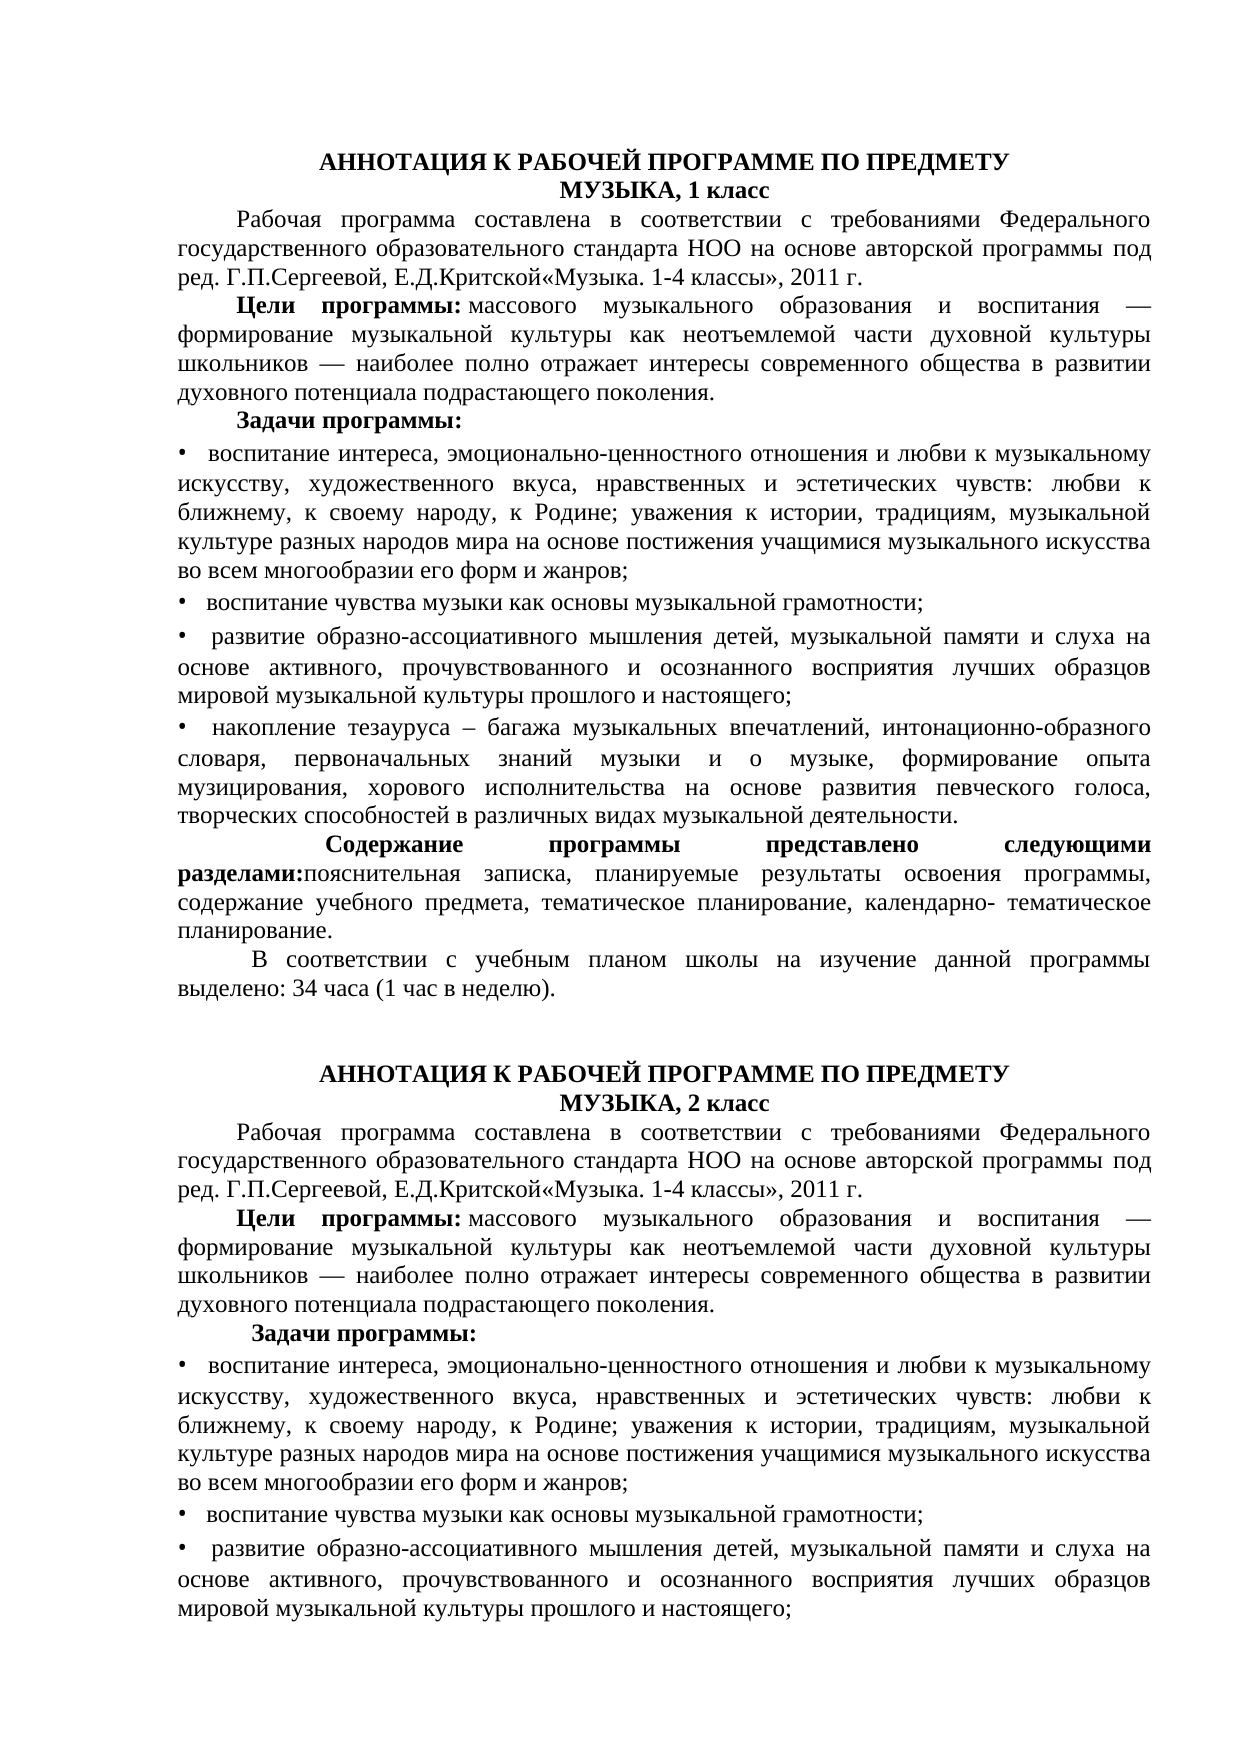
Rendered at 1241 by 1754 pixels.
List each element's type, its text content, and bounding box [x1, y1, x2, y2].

text • накопление тезауруса – багажа музыкальных впечатлений, интонационно-образного словаря, первоначальных знаний музыки и о музыке, формирование опыта музицирования, хорового исполнительства на основе развития певческого голоса, творческих способностей в различных видах музыкальной деятельности. [177, 709, 1152, 829]
text МУЗЫКА, 2 класс [177, 1088, 1152, 1117]
text Цели программы: массового музыкального образования и воспитания — формирование музыкальной культуры как неотъемлемой части духовной культуры школьников — наиболее полно отражает интересы современного общества в развитии духовного потенциала подрастающего поколения. [177, 291, 1152, 406]
text Рабочая программа составлена в соответствии с требованиями Федерального государственного образовательного стандарта НОО на основе авторской программы под ред. Г.П.Сергеевой, Е.Д.Критской«Музыка. 1-4 классы», 2011 г. [177, 204, 1152, 291]
text АННОТАЦИЯ К РАБОЧЕЙ ПРОГРАММЕ ПО ПРЕДМЕТУ [177, 147, 1152, 176]
text В соответствии с учебным планом школы на изучение данной программы выделено: 34 часа (1 час в неделю). [177, 944, 1152, 1002]
text Цели программы: массового музыкального образования и воспитания — формирование музыкальной культуры как неотъемлемой части духовной культуры школьников — наиболее полно отражает интересы современного общества в развитии духовного потенциала подрастающего поколения. [177, 1203, 1152, 1318]
text • воспитание чувства музыки как основы музыкальной грамотности; [177, 1496, 1152, 1530]
text Задачи программы: [177, 406, 1152, 434]
text Задачи программы: [177, 1318, 1152, 1347]
text • воспитание интереса, эмоционально-ценностного отношения и любви к музыкальному искусству, художественного вкуса, нравственных и эстетических чувств: любви к ближнему, к своему народу, к Родине; уважения к истории, традициям, музыкальной культуре разных народов мира на основе постижения учащимися музыкального искусства во всем многообразии его форм и жанров; [177, 434, 1152, 583]
text • развитие образно-ассоциативного мышления детей, музыкальной памяти и слуха на основе активного, прочувствованного и осознанного восприятия лучших образцов мировой музыкальной культуры прошлого и настоящего; [177, 1530, 1152, 1622]
text Рабочая программа составлена в соответствии с требованиями Федерального государственного образовательного стандарта НОО на основе авторской программы под ред. Г.П.Сергеевой, Е.Д.Критской«Музыка. 1-4 классы», 2011 г. [177, 1117, 1152, 1203]
text МУЗЫКА, 1 класс [177, 176, 1152, 204]
text Содержание программы представлено следующими разделами:пояснительная записка, планируемые результаты освоения программы, содержание учебного предмета, тематическое планирование, календарно- тематическое планирование. [177, 829, 1152, 944]
text АННОТАЦИЯ К РАБОЧЕЙ ПРОГРАММЕ ПО ПРЕДМЕТУ [177, 1059, 1152, 1088]
text • воспитание интереса, эмоционально-ценностного отношения и любви к музыкальному искусству, художественного вкуса, нравственных и эстетических чувств: любви к ближнему, к своему народу, к Родине; уважения к истории, традициям, музыкальной культуре разных народов мира на основе постижения учащимися музыкального искусства во всем многообразии его форм и жанров; [177, 1347, 1152, 1496]
text • воспитание чувства музыки как основы музыкальной грамотности; [177, 583, 1152, 617]
text • развитие образно-ассоциативного мышления детей, музыкальной памяти и слуха на основе активного, прочувствованного и осознанного восприятия лучших образцов мировой музыкальной культуры прошлого и настоящего; [177, 617, 1152, 709]
